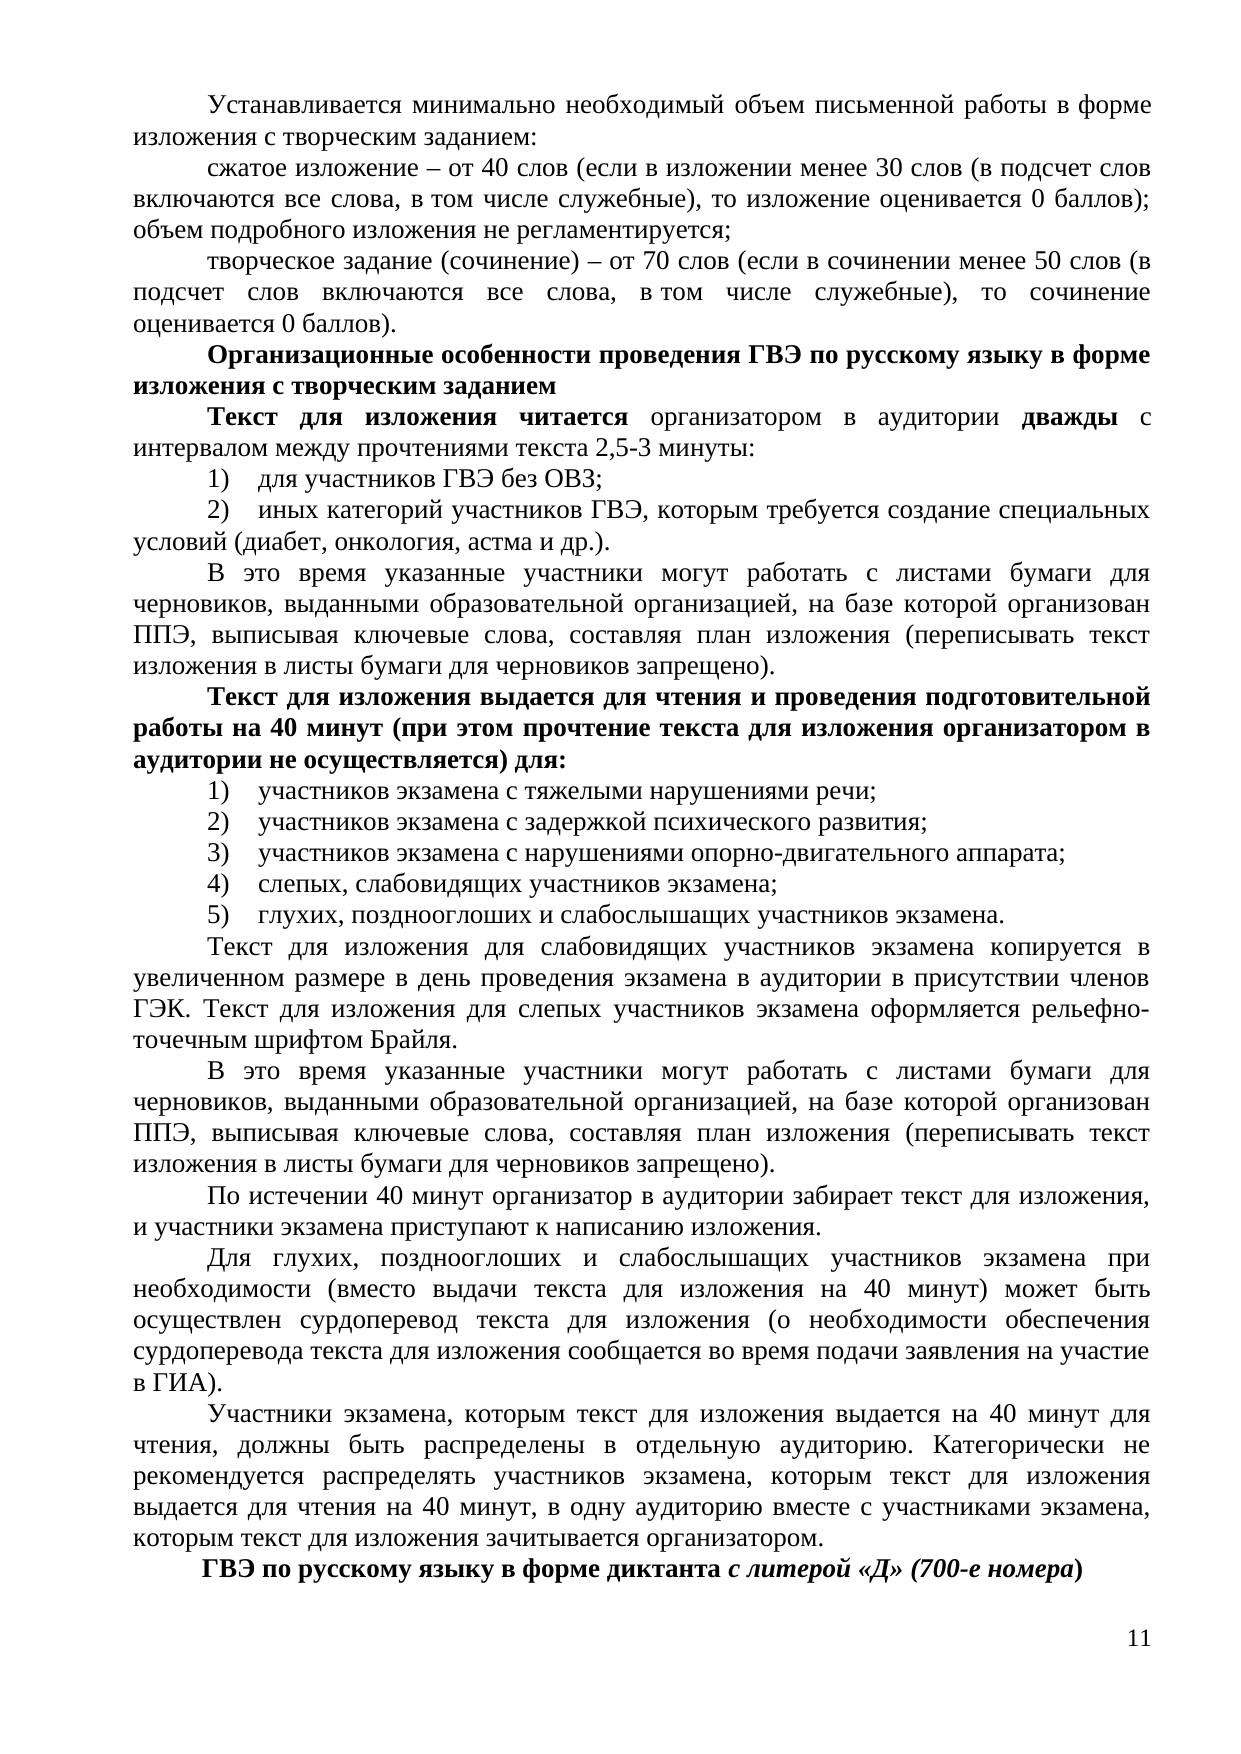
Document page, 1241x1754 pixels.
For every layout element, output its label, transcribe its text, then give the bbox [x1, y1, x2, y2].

text По истечении 40 минут организатор в аудитории забирает текст для изложения, и участники экзамена приступают к написанию изложения. [133, 1179, 1152, 1241]
list слепых, слабовидящих участников экзамена; [133, 867, 1152, 898]
text Текст для изложения читается организатором в аудитории дважды с интервалом между прочтениями текста 2,5-3 минуты: [133, 400, 1152, 462]
text ГВЭ по русскому языку в форме диктанта с литерой «Д» (700-е номера) [133, 1552, 1152, 1584]
list иных категорий участников ГВЭ, которым требуется создание специальных условий (диабет, онкология, астма и др.). [133, 493, 1152, 556]
text Участники экзамена, которым текст для изложения выдается на 40 минут для чтения, должны быть распределены в отдельную аудиторию. Категорически не рекомендуется распределять участников экзамена, которым текст для изложения выдается для чтения на 40 минут, в одну аудиторию вместе с участниками экзамена, которым текст для изложения зачитывается организатором. [133, 1397, 1152, 1552]
list участников экзамена с задержкой психического развития; [133, 805, 1152, 836]
list глухих, позднооглоших и слабослышащих участников экзамена. [133, 898, 1152, 929]
text Текст для изложения для слабовидящих участников экзамена копируется в увеличенном размере в день проведения экзамена в аудитории в присутствии членов ГЭК. Текст для изложения для слепых участников экзамена оформляется рельефно-точечным шрифтом Брайля. [133, 929, 1152, 1054]
text творческое задание (сочинение) – от 70 слов (если в сочинении менее 50 слов (в подсчет слов включаются все слова, в том числе служебные), то сочинение оценивается 0 баллов). [133, 244, 1152, 338]
text Для глухих, позднооглоших и слабослышащих участников экзамена при необходимости (вместо выдачи текста для изложения на 40 минут) может быть осуществлен сурдоперевод текста для изложения (о необходимости обеспечения сурдоперевода текста для изложения сообщается во время подачи заявления на участие в ГИА). [133, 1241, 1152, 1397]
text Текст для изложения выдается для чтения и проведения подготовительной работы на 40 минут (при этом прочтение текста для изложения организатором в аудитории не осуществляется) для: [133, 680, 1152, 774]
text Организационные особенности проведения ГВЭ по русскому языку в форме изложения с творческим заданием [133, 338, 1152, 400]
list участников экзамена с нарушениями опорно-двигательного аппарата; [133, 836, 1152, 867]
text Устанавливается минимально необходимый объем письменной работы в форме изложения с творческим заданием: [133, 89, 1152, 151]
text В это время указанные участники могут работать с листами бумаги для черновиков, выданными образовательной организацией, на базе которой организован ППЭ, выписывая ключевые слова, составляя план изложения (переписывать текст изложения в листы бумаги для черновиков запрещено). [133, 556, 1152, 680]
list участников экзамена с тяжелыми нарушениями речи; [133, 774, 1152, 805]
text сжатое изложение – от 40 слов (если в изложении менее 30 слов (в подсчет слов включаются все слова, в том числе служебные), то изложение оценивается 0 баллов); объем подробного изложения не регламентируется; [133, 151, 1152, 244]
text В это время указанные участники могут работать с листами бумаги для черновиков, выданными образовательной организацией, на базе которой организован ППЭ, выписывая ключевые слова, составляя план изложения (переписывать текст изложения в листы бумаги для черновиков запрещено). [133, 1054, 1152, 1179]
list для участников ГВЭ без ОВЗ; [133, 462, 1152, 493]
